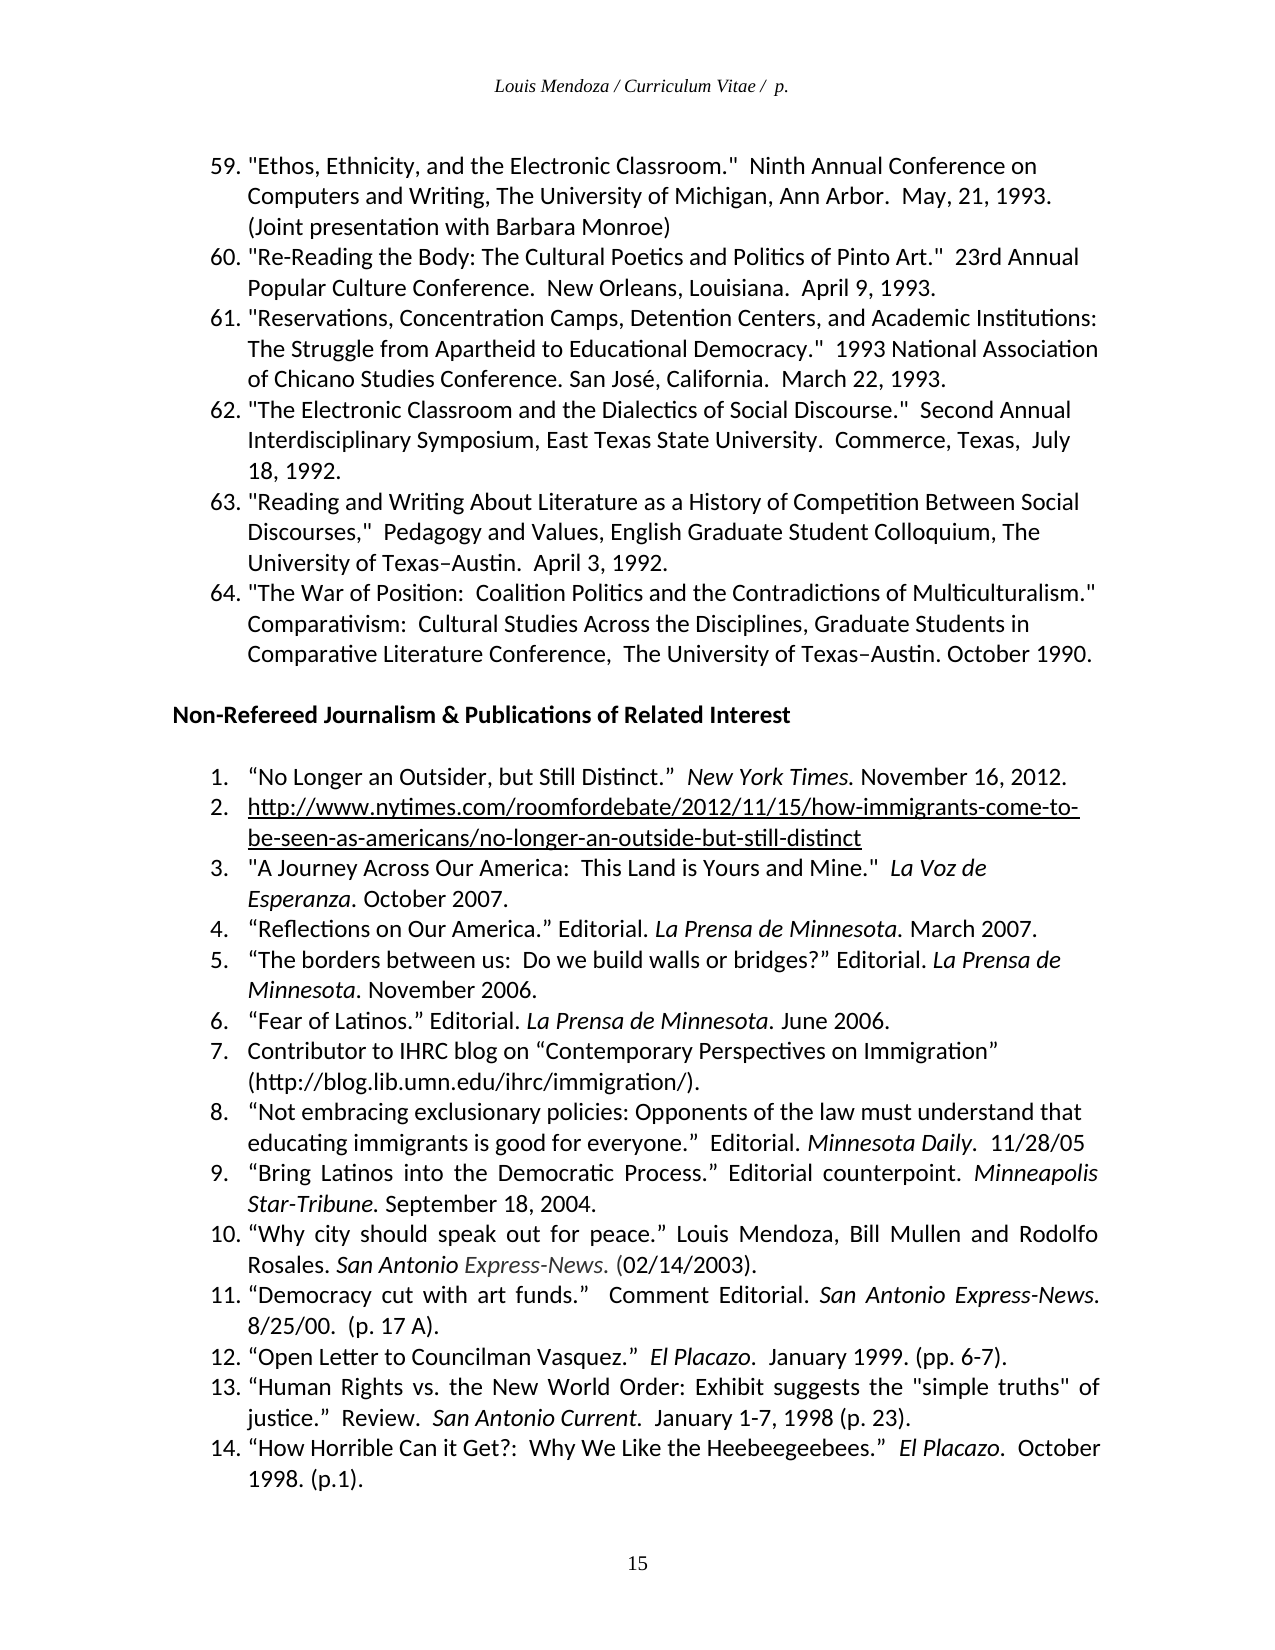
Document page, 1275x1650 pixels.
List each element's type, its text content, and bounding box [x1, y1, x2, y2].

list “Why city should speak out for peace.” Louis Mendoza, Bill Mullen and Rodolfo Rosales. San Antonio Express-News. (02/14/2003). [210, 1219, 1101, 1280]
list “Reflections on Our America.” Editorial. La Prensa de Minnesota. March 2007. [210, 913, 1102, 944]
list “Human Rights vs. the New World Order: Exhibit suggests the "simple truths" of justice.” Review. San Antonio Current. January 1-7, 1998 (p. 23). [210, 1371, 1101, 1432]
list "Re-Reading the Body: The Cultural Poetics and Politics of Pinto Art." 23rd Annual Popular Culture Conference. New Orleans, Louisiana. April 9, 1993. [210, 242, 1101, 303]
list "The War of Position: Coalition Politics and the Contradictions of Multiculturalism." Comparativism: Cultural Studies Across the Disciplines, Graduate Students in Comparative Literature Conference, The University of Texas–Austin. October 1990. [210, 577, 1101, 669]
subtitle Contributor to IHRC blog on “Contemporary Perspectives on Immigration” (http://blog.lib.umn.edu/ihrc/immigration/). [210, 1036, 1101, 1097]
list "Reading and Writing About Literature as a History of Competition Between Social Discourses," Pedagogy and Values, English Graduate Student Colloquium, The University of Texas–Austin. April 3, 1992. [210, 486, 1101, 577]
list "Reservations, Concentration Camps, Detention Centers, and Academic Institutions: The Struggle from Apartheid to Educational Democracy." 1993 National Association of Chicano Studies Conference. San José, California. March 22, 1993. [210, 303, 1101, 394]
list “Fear of Latinos.” Editorial. La Prensa de Minnesota. June 2006. [210, 1005, 1102, 1036]
list “Bring Latinos into the Democratic Process.” Editorial counterpoint. Minneapolis Star-Tribune. September 18, 2004. [210, 1158, 1101, 1219]
list “How Horrible Can it Get?: Why We Like the Heebeegeebees.” El Placazo. October 1998. (p.1). [210, 1432, 1101, 1493]
list “Democracy cut with art funds.” Comment Editorial. San Antonio Express-News. 8/25/00. (p. 17 A). [210, 1280, 1101, 1341]
subtitle “No Longer an Outsider, but Still Distinct.” New York Times. November 16, 2012. [210, 761, 1101, 791]
list "The Electronic Classroom and the Dialectics of Social Discourse." Second Annual Interdisciplinary Symposium, East Texas State University. Commerce, Texas, July 18, 1992. [210, 394, 1101, 486]
list “Open Letter to Councilman Vasquez.” El Placazo. January 1999. (pp. 6-7). [210, 1341, 1101, 1371]
list http://www.nytimes.com/roomfordebate/2012/11/15/how-immigrants-come-to-be-seen-as-americans/no-longer-an-outside-but-still-distinct [210, 791, 1102, 852]
list “Not embracing exclusionary policies: Opponents of the law must understand that educating immigrants is good for everyone.” Editorial. Minnesota Daily. 11/28/05 [210, 1097, 1102, 1158]
subtitle Non-Refereed Journalism & Publications of Related Interest [172, 699, 1101, 730]
subtitle “The borders between us: Do we build walls or bridges?” Editorial. La Prensa de Minnesota. November 2006. [210, 944, 1101, 1005]
list "Ethos, Ethnicity, and the Electronic Classroom." Ninth Annual Conference on Computers and Writing, The University of Michigan, Ann Arbor. May, 21, 1993. (Joint presentation with Barbara Monroe) [210, 150, 1101, 242]
list "A Journey Across Our America: This Land is Yours and Mine." La Voz de Esperanza. October 2007. [210, 852, 1102, 913]
